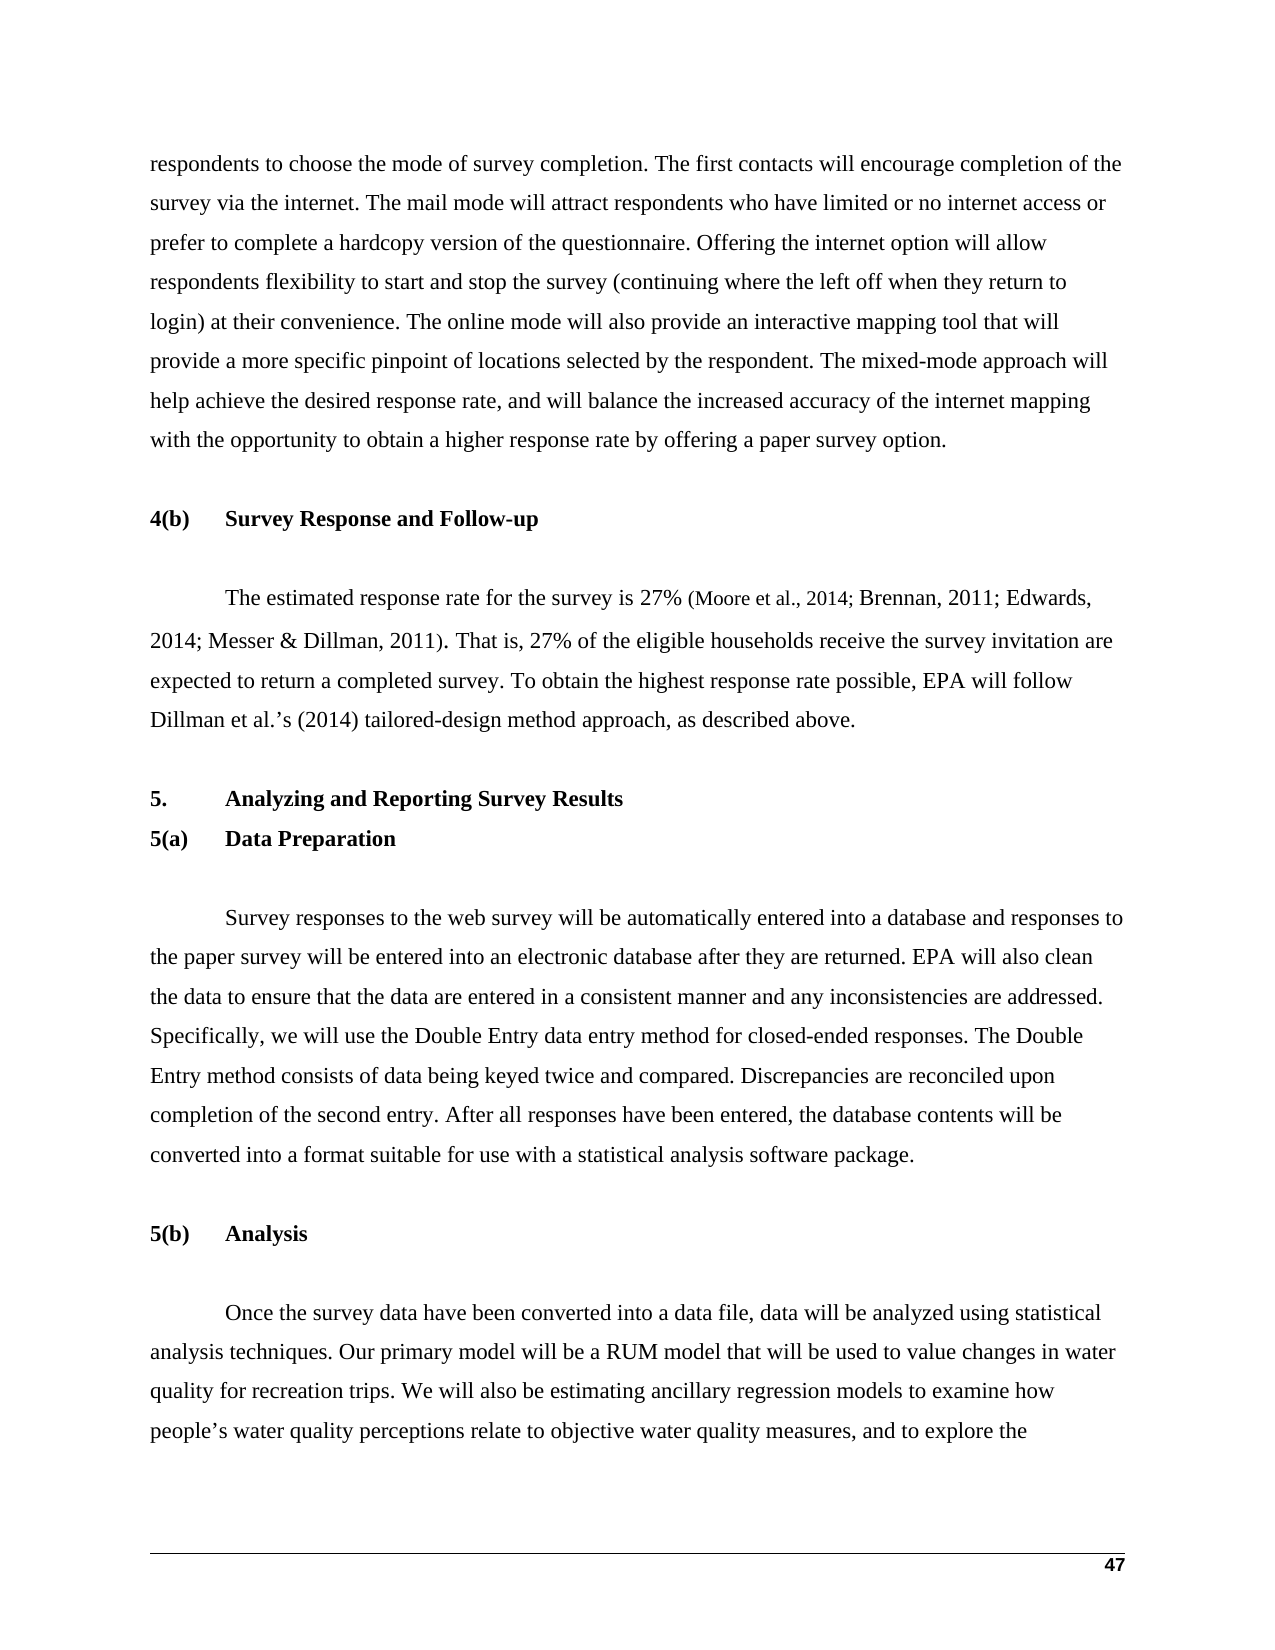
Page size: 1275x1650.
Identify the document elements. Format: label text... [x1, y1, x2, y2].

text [150, 150, 1125, 453]
subtitle 5. Analyzing and Reporting Survey Results [150, 785, 1125, 812]
subtitle 5(a) Data Preparation [150, 825, 1125, 851]
text Survey responses to the web survey will be automatically entered into a database and responses to the paper survey will be entered into an electronic database after they are returned. EPA will also clean the data to ensure that the data are entered in a consistent manner and any inconsistencies are addressed. Specifically, we will use the Double Entry data entry method for closed-ended responses. The Double Entry method consists of data being keyed twice and compared. Discrepancies are reconciled upon completion of the second entry. After all responses have been entered, the database contents will be converted into a format suitable for use with a statistical analysis software package. [150, 904, 1125, 1167]
subtitle 5(b) Analysis [150, 1219, 1125, 1246]
text The estimated response rate for the survey is 27% (Moore et al., 2014; Brennan, 2011; Edwards, 2014; Messer & Dillman, 2011). That is, 27% of the eligible households receive the survey invitation are expected to return a completed survey. To obtain the highest response rate possible, EPA will follow Dillman et al.’s (2014) tailored-design method approach, as described above. [150, 584, 1125, 733]
subtitle 4(b) Survey Response and Follow-up [150, 505, 1125, 532]
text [150, 1298, 1125, 1443]
